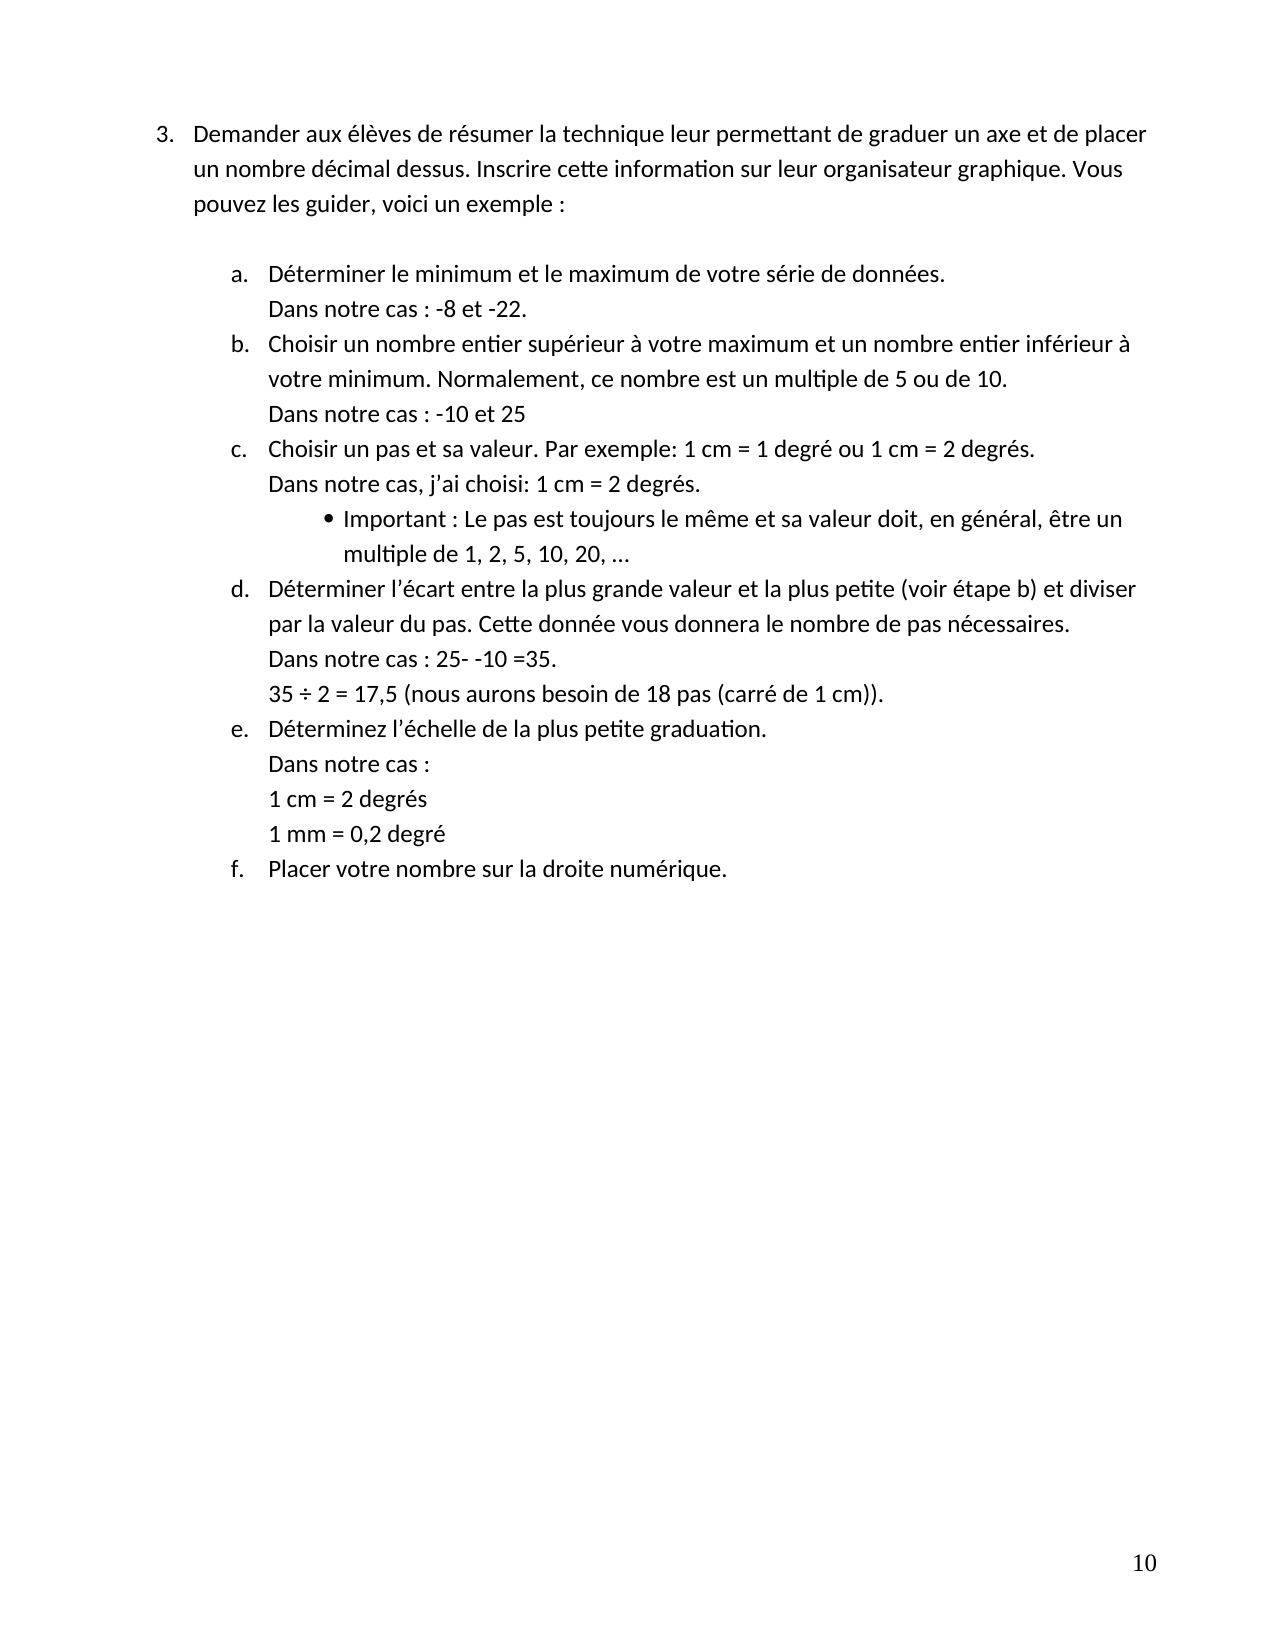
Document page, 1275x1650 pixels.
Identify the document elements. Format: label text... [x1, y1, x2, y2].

text 1 cm = 2 degrés [268, 783, 1157, 814]
list Choisir un pas et sa valeur. Par exemple: 1 cm = 1 degré ou 1 cm = 2 degrés. [231, 433, 1157, 464]
text Dans notre cas : 25- -10 =35. [268, 643, 1157, 674]
list Déterminer l’écart entre la plus grande valeur et la plus petite (voir étape b) et diviser par la valeur du pas. Cette donnée vous donnera le nombre de pas nécessaires. [231, 573, 1157, 639]
text Dans notre cas : -10 et 25 [268, 398, 1157, 429]
list Demander aux élèves de résumer la technique leur permettant de graduer un axe et de placer un nombre décimal dessus. Inscrire cette information sur leur organisateur graphique. Vous pouvez les guider, voici un exemple : [156, 118, 1157, 219]
text Dans notre cas : -8 et -22. [268, 293, 1157, 324]
list Choisir un nombre entier supérieur à votre maximum et un nombre entier inférieur à votre minimum. Normalement, ce nombre est un multiple de 5 ou de 10. [231, 328, 1157, 394]
text Dans notre cas, j’ai choisi: 1 cm = 2 degrés. [268, 468, 1157, 499]
list Déterminez l’échelle de la plus petite graduation. [231, 713, 1157, 744]
list Placer votre nombre sur la droite numérique. [231, 853, 1157, 884]
text 35 ÷ 2 = 17,5 (nous aurons besoin de 18 pas (carré de 1 cm)). [268, 678, 1157, 709]
text Dans notre cas : [268, 748, 1157, 779]
list Important : Le pas est toujours le même et sa valeur doit, en général, être un multiple de 1, 2, 5, 10, 20, … [324, 503, 1157, 569]
list Déterminer le minimum et le maximum de votre série de données. [231, 258, 1157, 289]
text 1 mm = 0,2 degré [268, 818, 1157, 849]
